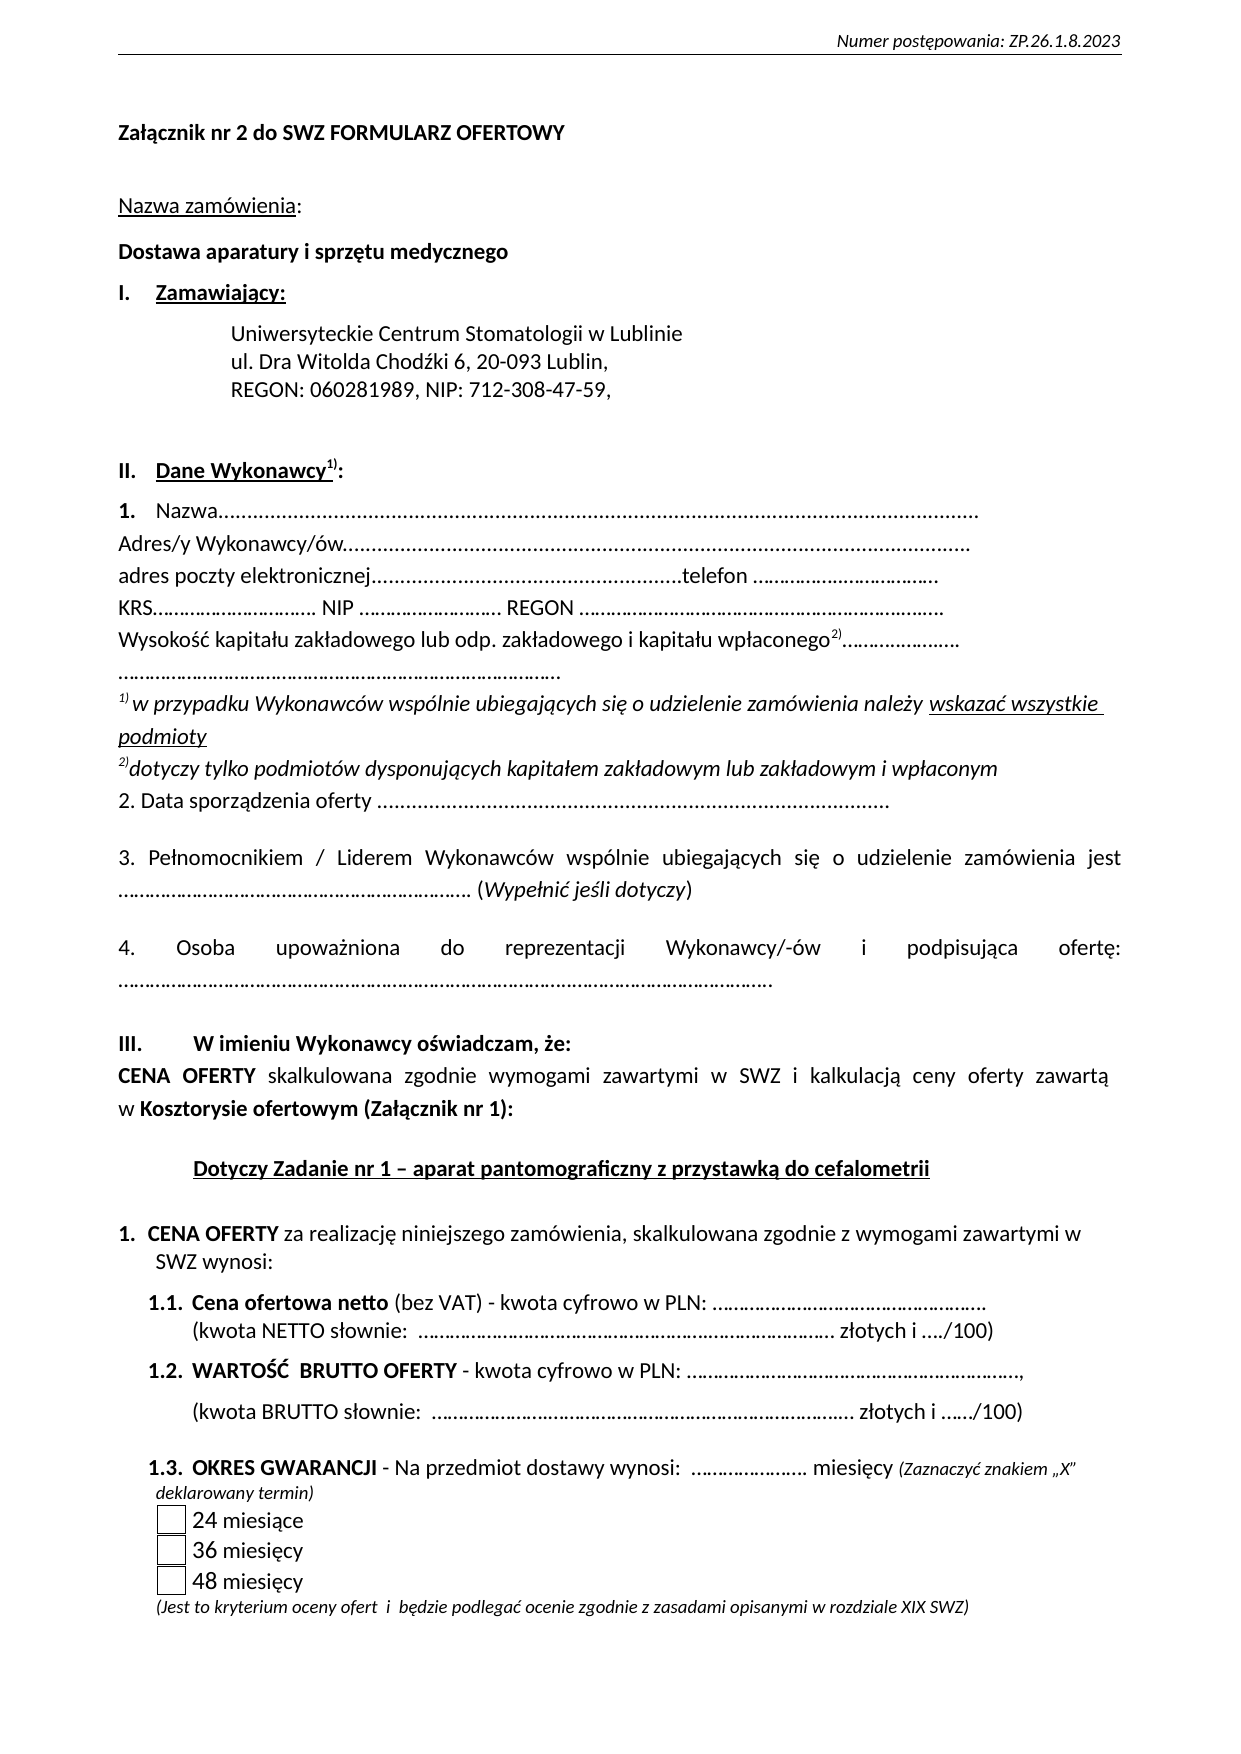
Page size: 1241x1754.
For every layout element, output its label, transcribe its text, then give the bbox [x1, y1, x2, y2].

list WARTOŚĆ BRUTTO OFERTY - kwota cyfrowo w PLN: ………………………………………………………, [148, 1356, 1122, 1384]
text 48 miesięcy [156, 1565, 1122, 1596]
text (Jest to kryterium oceny ofert i będzie podlegać ocenie zgodnie z zasadami opisanymi w rozdziale XIX SWZ) [156, 1596, 1122, 1618]
text Wysokość kapitału zakładowego lub odp. zakładowego i kapitału wpłaconego2)………..…….….………………………………………………………………………… [118, 625, 1122, 685]
list Zamawiający: [118, 278, 1122, 306]
text 4. Osoba upoważniona do reprezentacji Wykonawcy/-ów i podpisująca ofertę: …………………………………………………………………………..……………………………….. [118, 933, 1122, 993]
text CENA OFERTY skalkulowana zgodnie wymogami zawartymi w SWZ i kalkulacją ceny oferty zawartą w Kosztorysie ofertowym (Załącznik nr 1): [118, 1061, 1122, 1122]
list Uniwersyteckie Centrum Stomatologii w Lublinie [231, 319, 1122, 347]
list OKRES GWARANCJI - Na przedmiot dostawy wynosi: …………………. miesięcy (Zaznaczyć znakiem „X” deklarowany termin) [148, 1453, 1122, 1504]
list Dotyczy Zadanie nr 1 – aparat pantomograficzny z przystawką do cefalometrii [193, 1154, 1122, 1182]
text 1) w przypadku Wykonawców wspólnie ubiegających się o udzielenie zamówienia należy wskazać wszystkie podmioty [118, 689, 1122, 750]
text 2. Data sporządzenia oferty ......................................................................................... [118, 786, 1122, 814]
text 36 miesięcy [156, 1534, 1122, 1565]
text Załącznik nr 2 do SWZ FORMULARZ OFERTOWY [118, 118, 1122, 146]
list Cena ofertowa netto (bez VAT) - kwota cyfrowo w PLN: ……………………………………………. [148, 1288, 1122, 1316]
text Dostawa aparatury i sprzętu medycznego [118, 232, 1122, 266]
list ul. Dra Witolda Chodźki 6, 20-093 Lublin, [231, 347, 1122, 375]
text 2)dotyczy tylko podmiotów dysponujących kapitałem zakładowym lub zakładowym i wpłaconym [118, 754, 1122, 782]
list REGON: 060281989, NIP: 712-308-47-59, [231, 375, 1122, 403]
text (kwota BRUTTO słownie: ………………….……………………………………………….… złotych i ……/100) [118, 1397, 1122, 1425]
list Dane Wykonawcy1): [118, 456, 1122, 484]
text Nazwa zamówienia: [118, 187, 1122, 220]
list CENA OFERTY za realizację niniejszego zamówienia, skalkulowana zgodnie z wymogami zawartymi w SWZ wynosi: [118, 1219, 1122, 1275]
text 3. Pełnomocnikiem / Liderem Wykonawców wspólnie ubiegających się o udzielenie zamówienia jest …………………………………………………………. (Wypełnić jeśli dotyczy) [118, 843, 1122, 903]
list W imieniu Wykonawcy oświadczam, że: [118, 1029, 1122, 1057]
text (kwota NETTO słownie: ……………………………………………….…………………… złotych i …./100) [118, 1316, 1122, 1344]
text 24 miesiące [156, 1504, 1122, 1534]
text KRS…………………………. NIP ……………………… REGON …………………………………………………….….…. [118, 593, 1122, 621]
text adres poczty elektronicznej......................................................telefon ……………..……………… [118, 561, 1122, 589]
text Adres/y Wykonawcy/ów............................................................................................................. [118, 529, 1122, 557]
list Nazwa.................................................................................................................................... [118, 496, 1122, 524]
